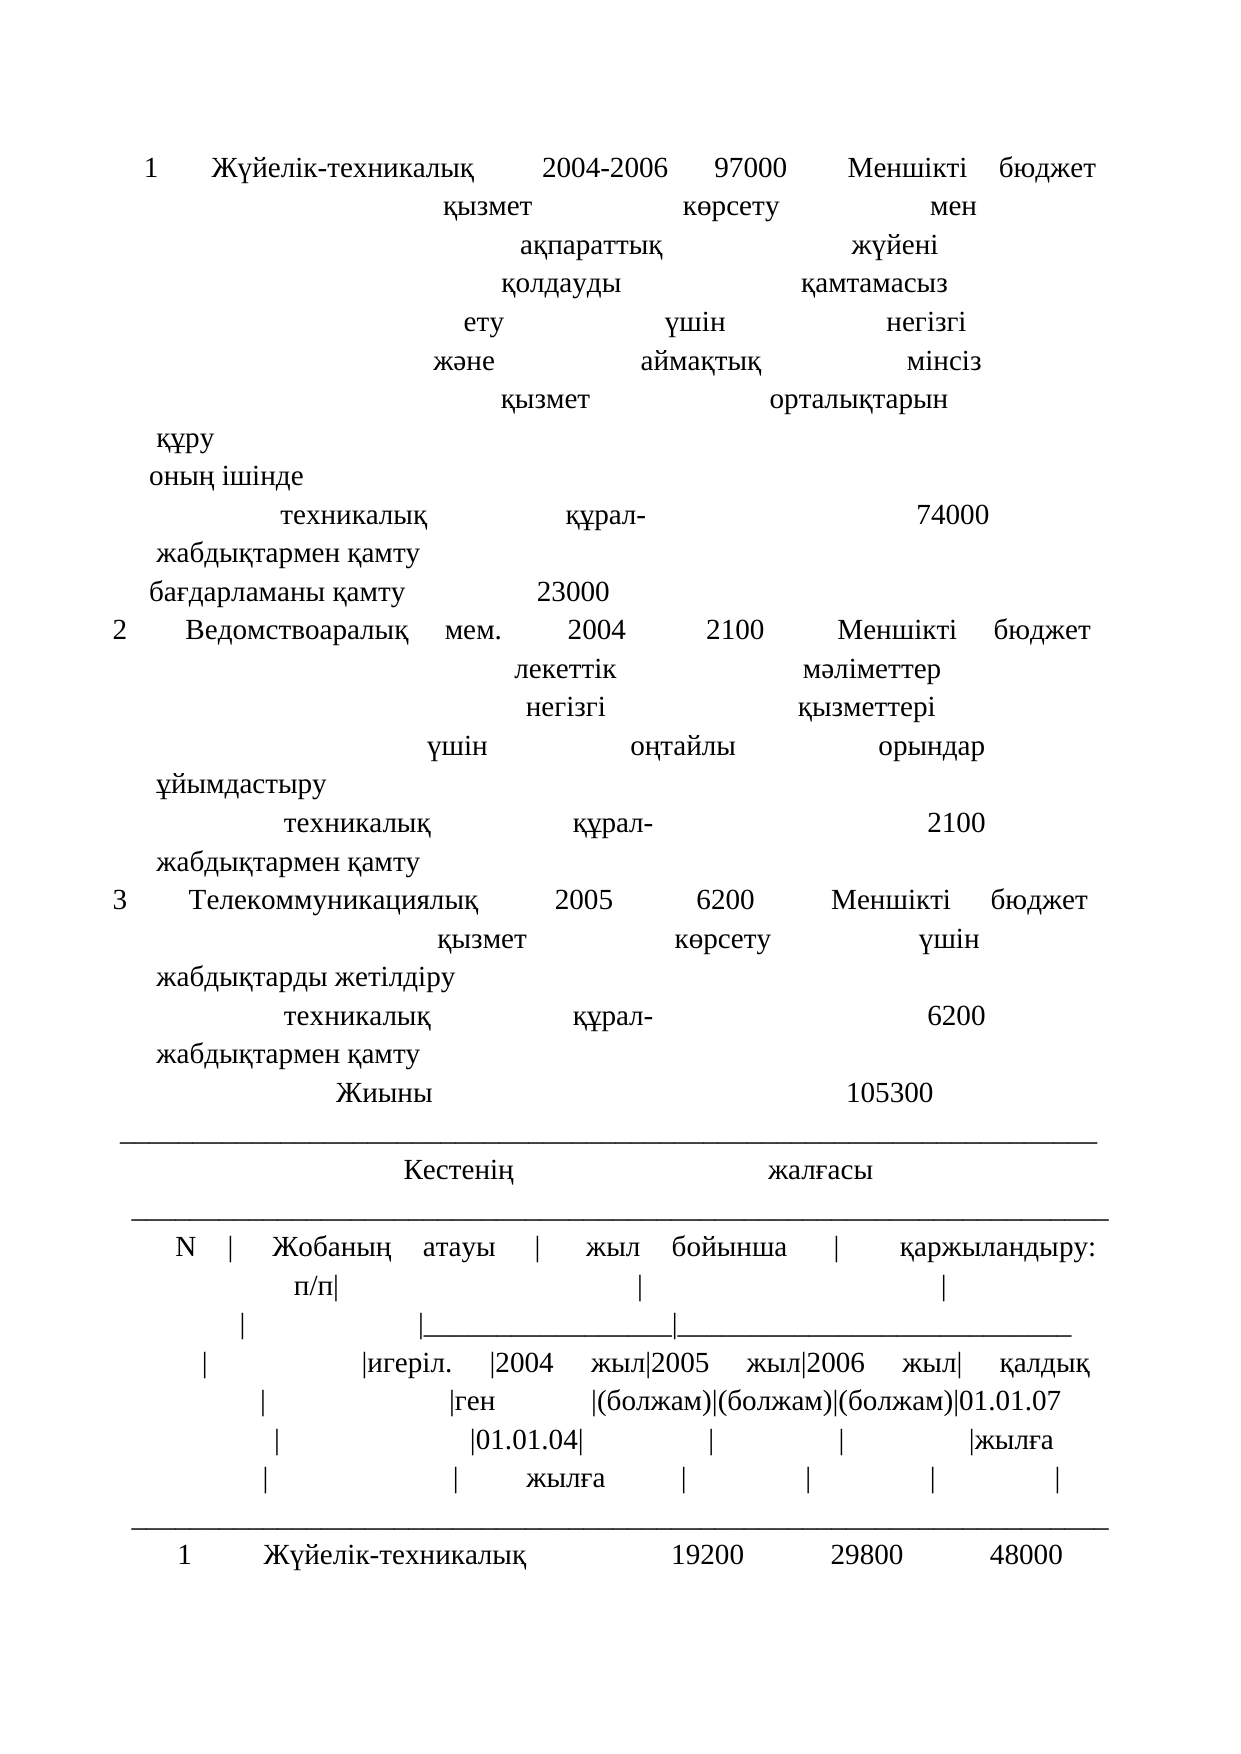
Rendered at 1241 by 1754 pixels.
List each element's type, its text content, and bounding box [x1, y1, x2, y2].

text Жиыны 105300 ___________________________________________________________________ [112, 1075, 1128, 1147]
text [112, 150, 1128, 453]
text 2 Ведомствоаралық мем. 2004 2100 Меншікті бюджет лекеттік мәліметтер негізгі қызметтері үшін оңтайлы орындар ұйымдастыру [112, 612, 1128, 800]
text бағдарламаны қамту 23000 [112, 574, 1128, 607]
text техникалық құрал- 6200 жабдықтармен қамту [112, 998, 1128, 1070]
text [112, 1152, 1128, 1571]
text техникалық құрал- 74000 жабдықтармен қамту [112, 497, 1128, 569]
text оның ішінде [112, 458, 1128, 492]
text техникалық құрал- 2100 жабдықтармен қамту [112, 805, 1128, 877]
text 3 Телекоммуникациялық 2005 6200 Меншікті бюджет қызмет көрсету үшін жабдықтарды жетілдіру [112, 882, 1128, 993]
